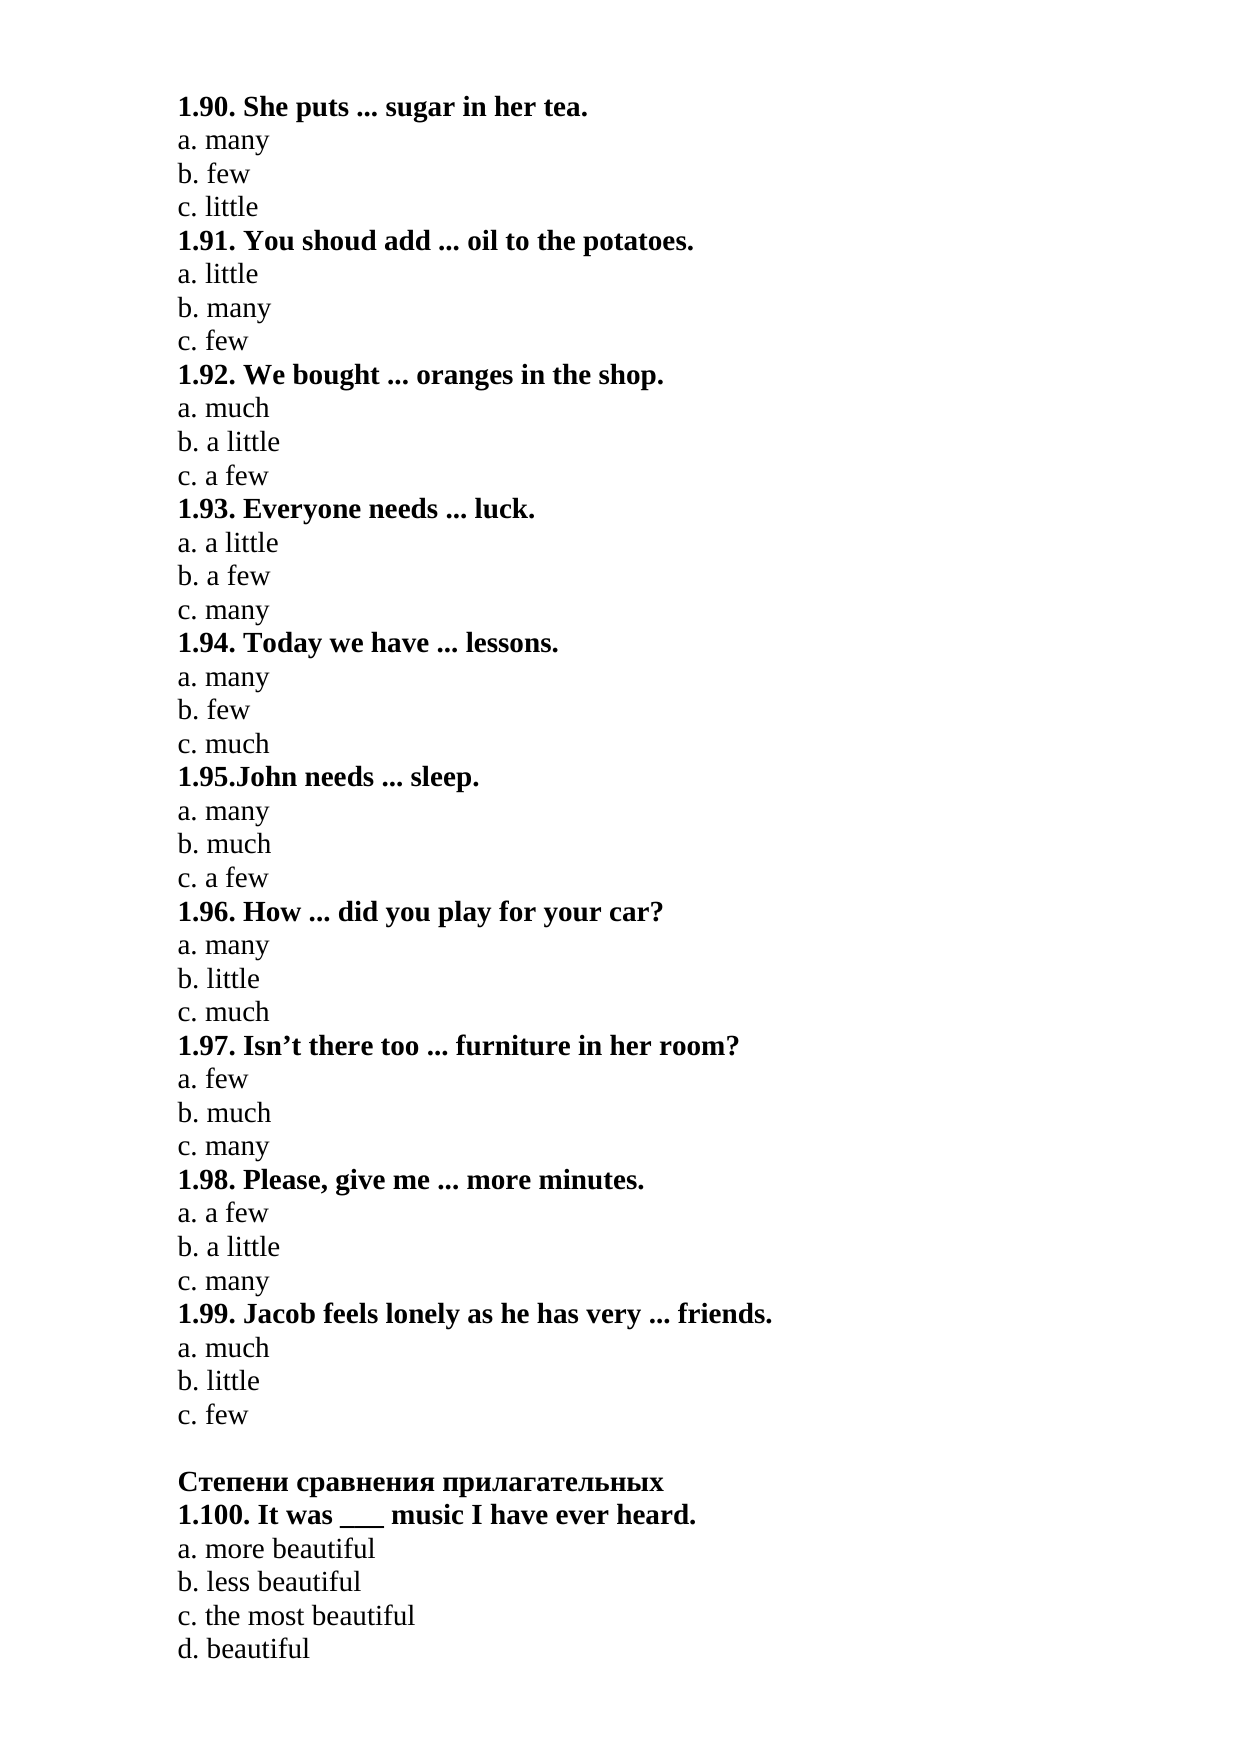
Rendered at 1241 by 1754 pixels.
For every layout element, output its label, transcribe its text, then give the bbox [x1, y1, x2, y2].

text a. a few [103, 1196, 1181, 1229]
text c. few [103, 1397, 1181, 1430]
text c. many [103, 1128, 1181, 1162]
text 1.100. It was ___ music I have ever heard. [103, 1497, 1181, 1531]
text b. few [103, 692, 1181, 726]
text b. a little [103, 1229, 1181, 1263]
text b. many [103, 290, 1181, 323]
text c. much [103, 726, 1181, 759]
text 1.98. Please, give me ... more minutes. [103, 1162, 1181, 1196]
text a. a little [103, 525, 1181, 558]
text a. many [103, 927, 1181, 961]
text b. much [103, 1095, 1181, 1128]
text b. little [103, 961, 1181, 994]
text c. a few [103, 458, 1181, 491]
text 1.94. Today we have ... lessons. [103, 625, 1181, 659]
text c. many [103, 592, 1181, 625]
text c. few [103, 323, 1181, 357]
text 1.92. We bought ... oranges in the shop. [103, 357, 1181, 391]
text c. many [103, 1263, 1181, 1296]
text 1.90. She puts ... sugar in her tea. [103, 89, 1181, 122]
text 1.93. Everyone needs ... luck. [103, 491, 1181, 525]
text 1.99. Jacob feels lonely as he has very ... friends. [103, 1296, 1181, 1330]
text c. much [103, 994, 1181, 1028]
text 1.91. You shoud add ... oil to the potatoes. [103, 223, 1181, 256]
text b. few [103, 156, 1181, 189]
text c. the most beautiful [103, 1598, 1181, 1632]
text d. beautiful [103, 1632, 1181, 1665]
text b. much [103, 827, 1181, 860]
text b. little [103, 1363, 1181, 1397]
text a. more beautiful [103, 1531, 1181, 1564]
text Степени сравнения прилагательных [103, 1464, 1181, 1497]
text a. many [103, 659, 1181, 692]
text a. many [103, 122, 1181, 156]
text 1.97. Isn’t there too ... furniture in her room? [103, 1028, 1181, 1061]
text 1.95.John needs ... sleep. [103, 759, 1181, 793]
text 1.96. How ... did you play for your car? [103, 894, 1181, 927]
text b. a little [103, 424, 1181, 458]
text b. a few [103, 558, 1181, 592]
text c. little [103, 189, 1181, 223]
text a. few [103, 1061, 1181, 1095]
text b. less beautiful [103, 1564, 1181, 1598]
text a. much [103, 391, 1181, 424]
text a. little [103, 256, 1181, 290]
text a. much [103, 1330, 1181, 1363]
text a. many [103, 793, 1181, 827]
text c. a few [103, 860, 1181, 894]
